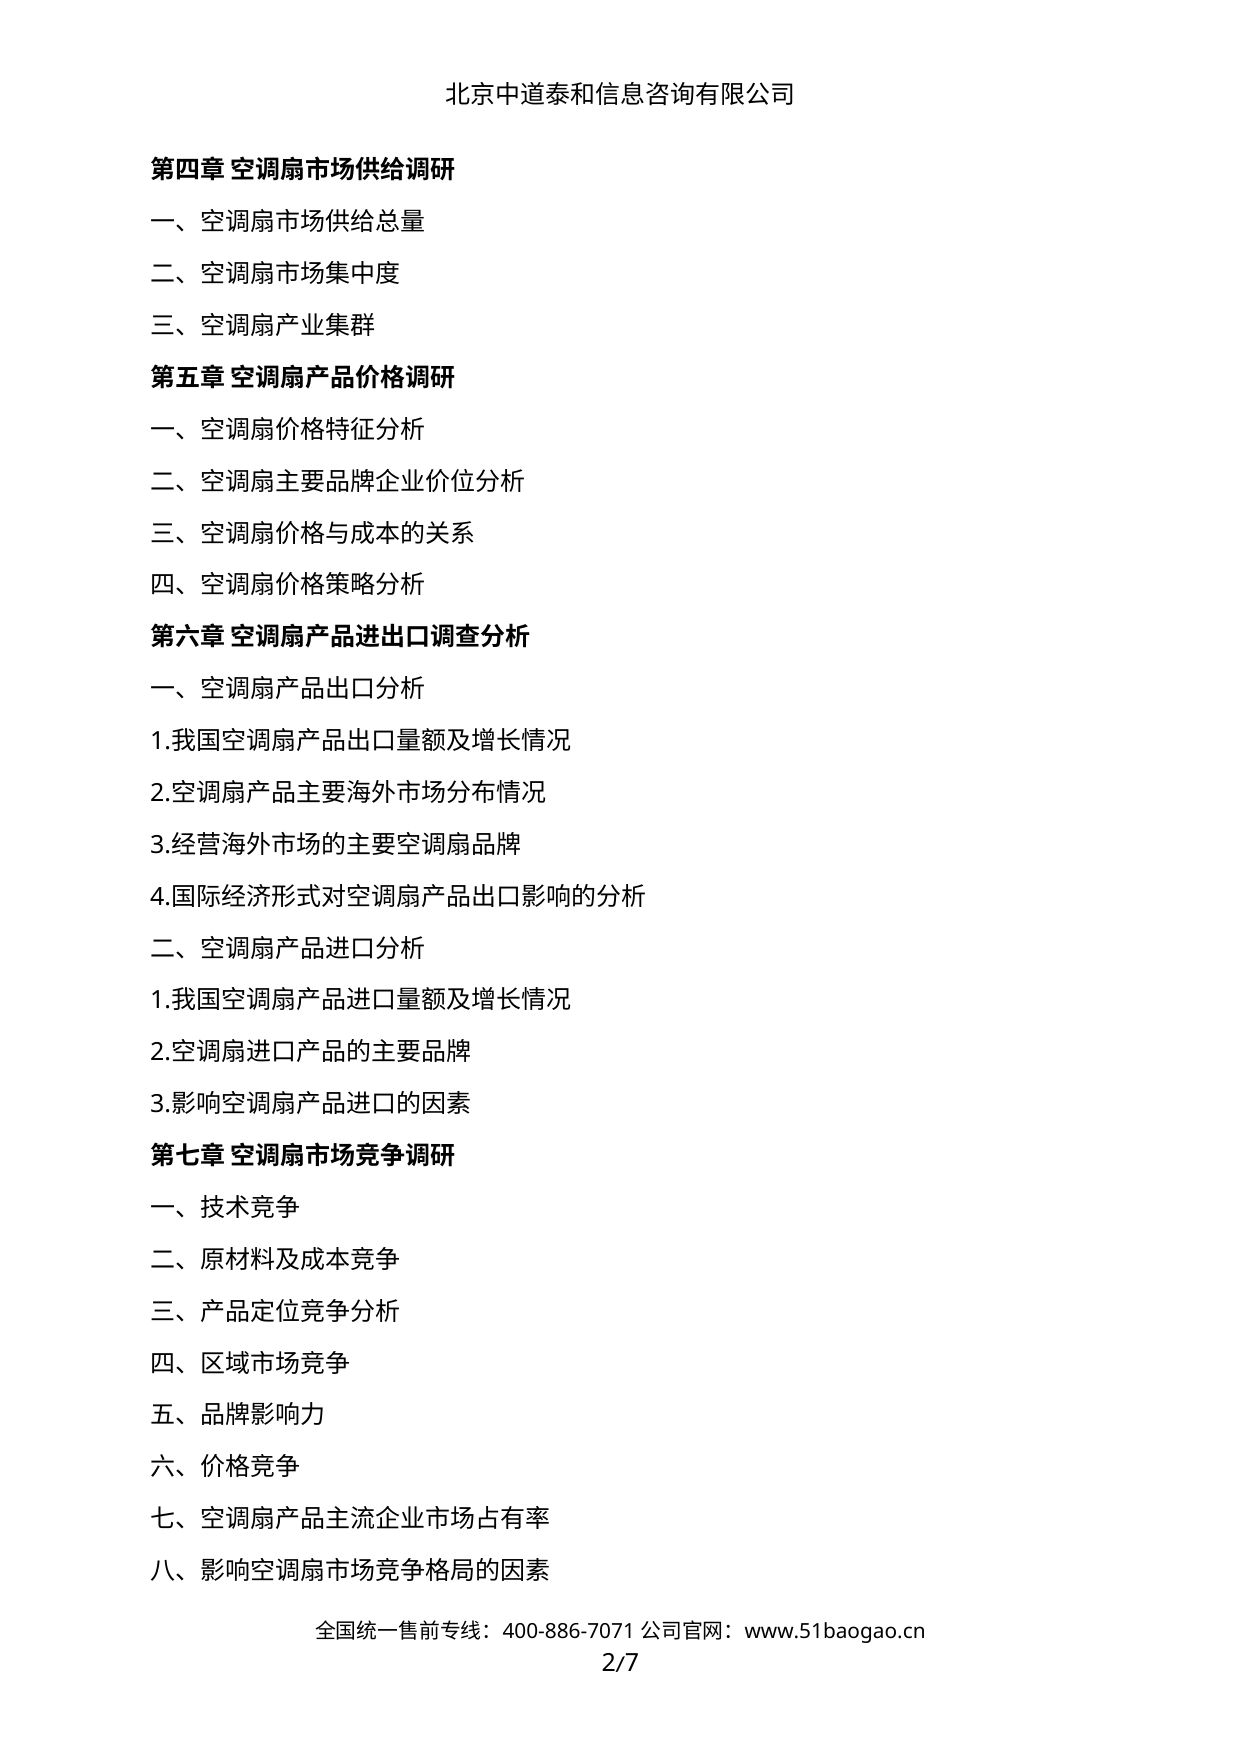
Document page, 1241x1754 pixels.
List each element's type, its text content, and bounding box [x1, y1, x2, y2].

text 2.空调扇进口产品的主要品牌 [150, 1032, 1090, 1068]
text 八、影响空调扇市场竞争格局的因素 [150, 1551, 1090, 1587]
text 三、产品定位竞争分析 [150, 1291, 1090, 1327]
text 4.国际经济形式对空调扇产品出口影响的分析 [150, 876, 1090, 912]
text 一、技术竞争 [150, 1187, 1090, 1224]
text 2.空调扇产品主要海外市场分布情况 [150, 772, 1090, 809]
text 一、空调扇价格特征分析 [150, 409, 1090, 446]
text 五、品牌影响力 [150, 1395, 1090, 1431]
text 四、空调扇价格策略分析 [150, 565, 1090, 601]
text 二、空调扇产品进口分析 [150, 928, 1090, 964]
text 六、价格竞争 [150, 1447, 1090, 1483]
text 第四章 空调扇市场供给调研 [150, 150, 1090, 186]
text 第七章 空调扇市场竞争调研 [150, 1136, 1090, 1172]
text 二、空调扇主要品牌企业价位分析 [150, 461, 1090, 497]
text 一、空调扇市场供给总量 [150, 202, 1090, 238]
text 四、区域市场竞争 [150, 1343, 1090, 1379]
text 3.经营海外市场的主要空调扇品牌 [150, 824, 1090, 861]
text 第六章 空调扇产品进出口调查分析 [150, 617, 1090, 653]
text 第五章 空调扇产品价格调研 [150, 357, 1090, 394]
text 1.我国空调扇产品进口量额及增长情况 [150, 980, 1090, 1016]
text 二、原材料及成本竞争 [150, 1239, 1090, 1276]
text 1.我国空调扇产品出口量额及增长情况 [150, 721, 1090, 757]
text 七、空调扇产品主流企业市场占有率 [150, 1499, 1090, 1535]
text 三、空调扇价格与成本的关系 [150, 513, 1090, 549]
text 二、空调扇市场集中度 [150, 254, 1090, 290]
text 3.影响空调扇产品进口的因素 [150, 1084, 1090, 1120]
text 三、空调扇产业集群 [150, 306, 1090, 342]
text 一、空调扇产品出口分析 [150, 669, 1090, 705]
